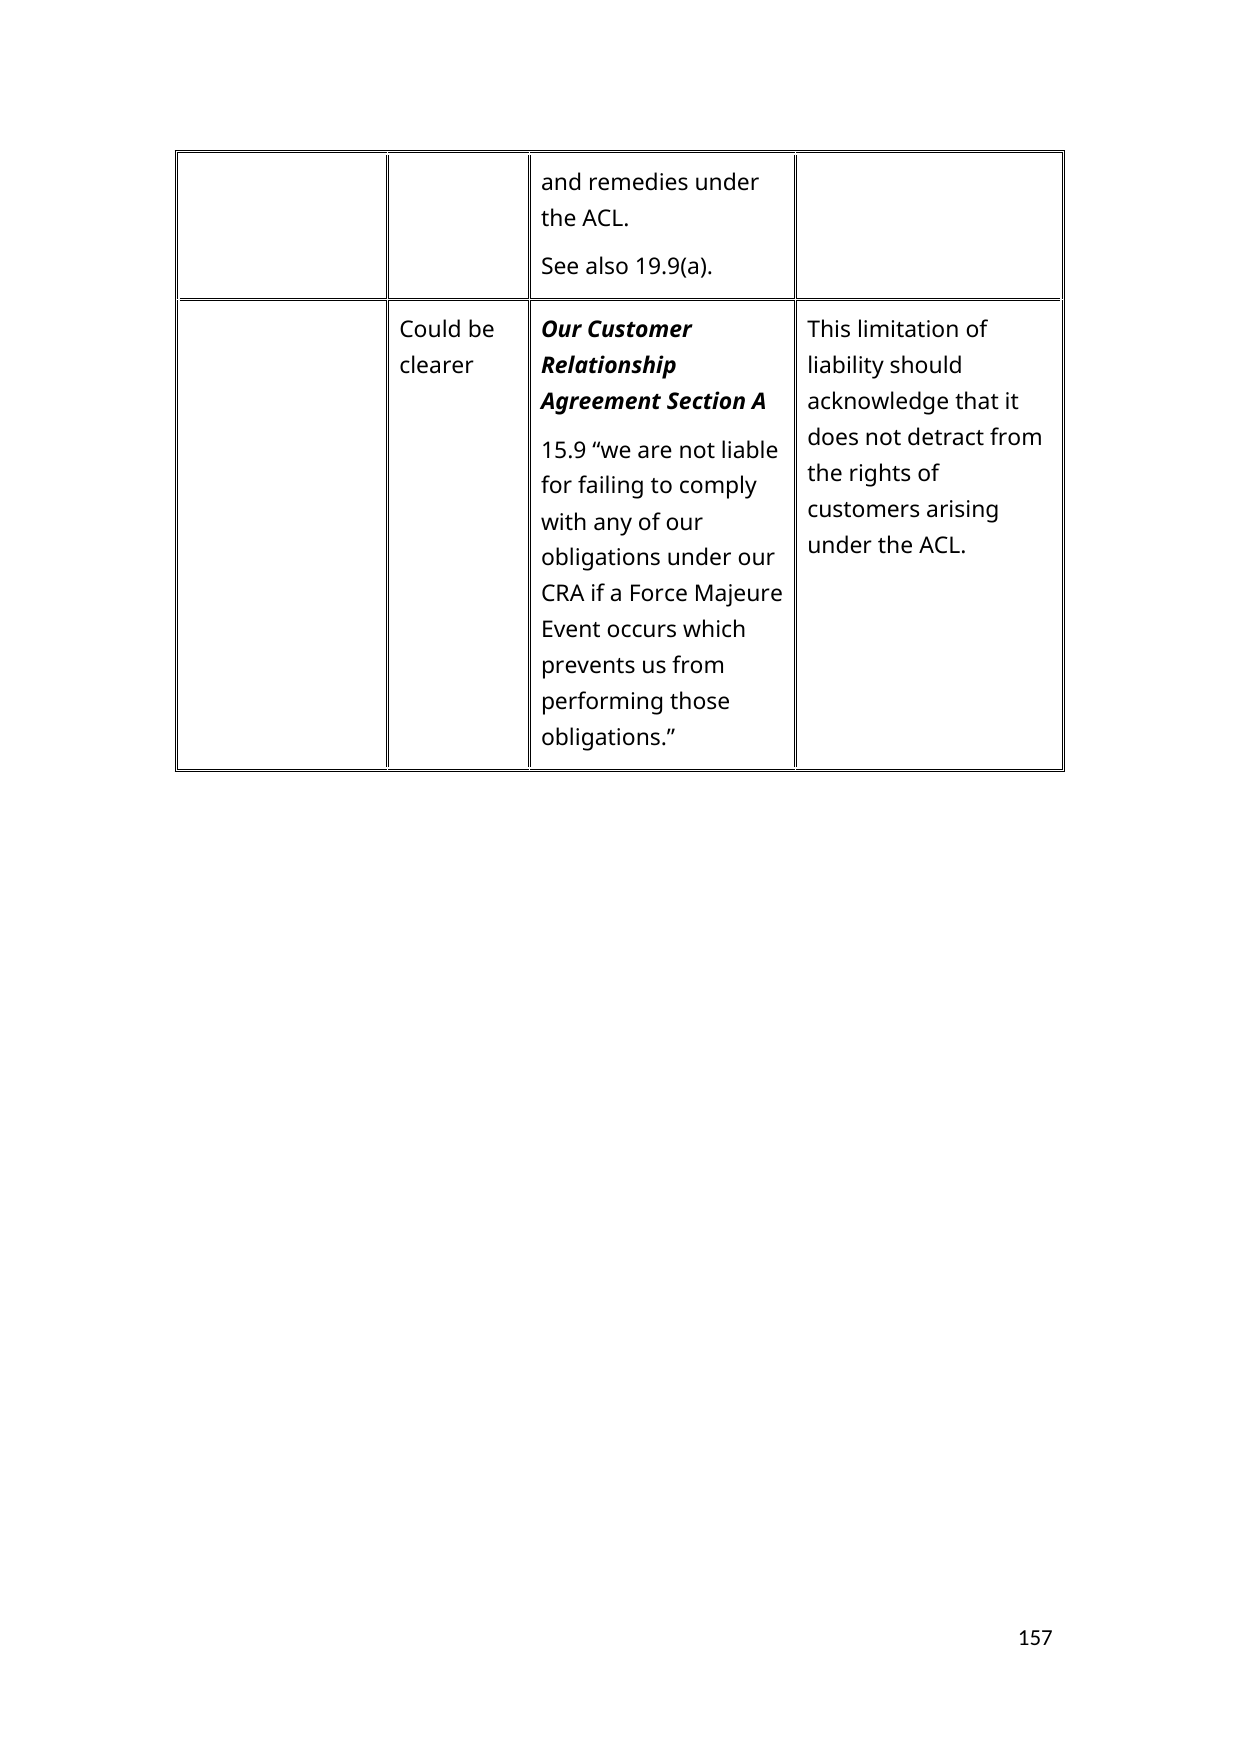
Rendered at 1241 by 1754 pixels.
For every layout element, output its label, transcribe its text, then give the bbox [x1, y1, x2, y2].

table_cell [796, 153, 1062, 298]
table_cell This limitation of liability should acknowledge that it does not detract from the rights of customers arising under the ACL. [796, 298, 1062, 769]
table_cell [530, 151, 796, 298]
table_cell [178, 298, 388, 769]
table_cell [176, 151, 388, 298]
table_cell Could be clearer [388, 301, 529, 769]
table_cell Yes [388, 153, 529, 298]
table_cell Our Customer Relationship Agreement Section A 15.9 “we are not liable for failing to comply with any of our obligations under our CRA if a Force Majeure Event occurs which prevents us from performing those obligations.” [530, 298, 796, 769]
